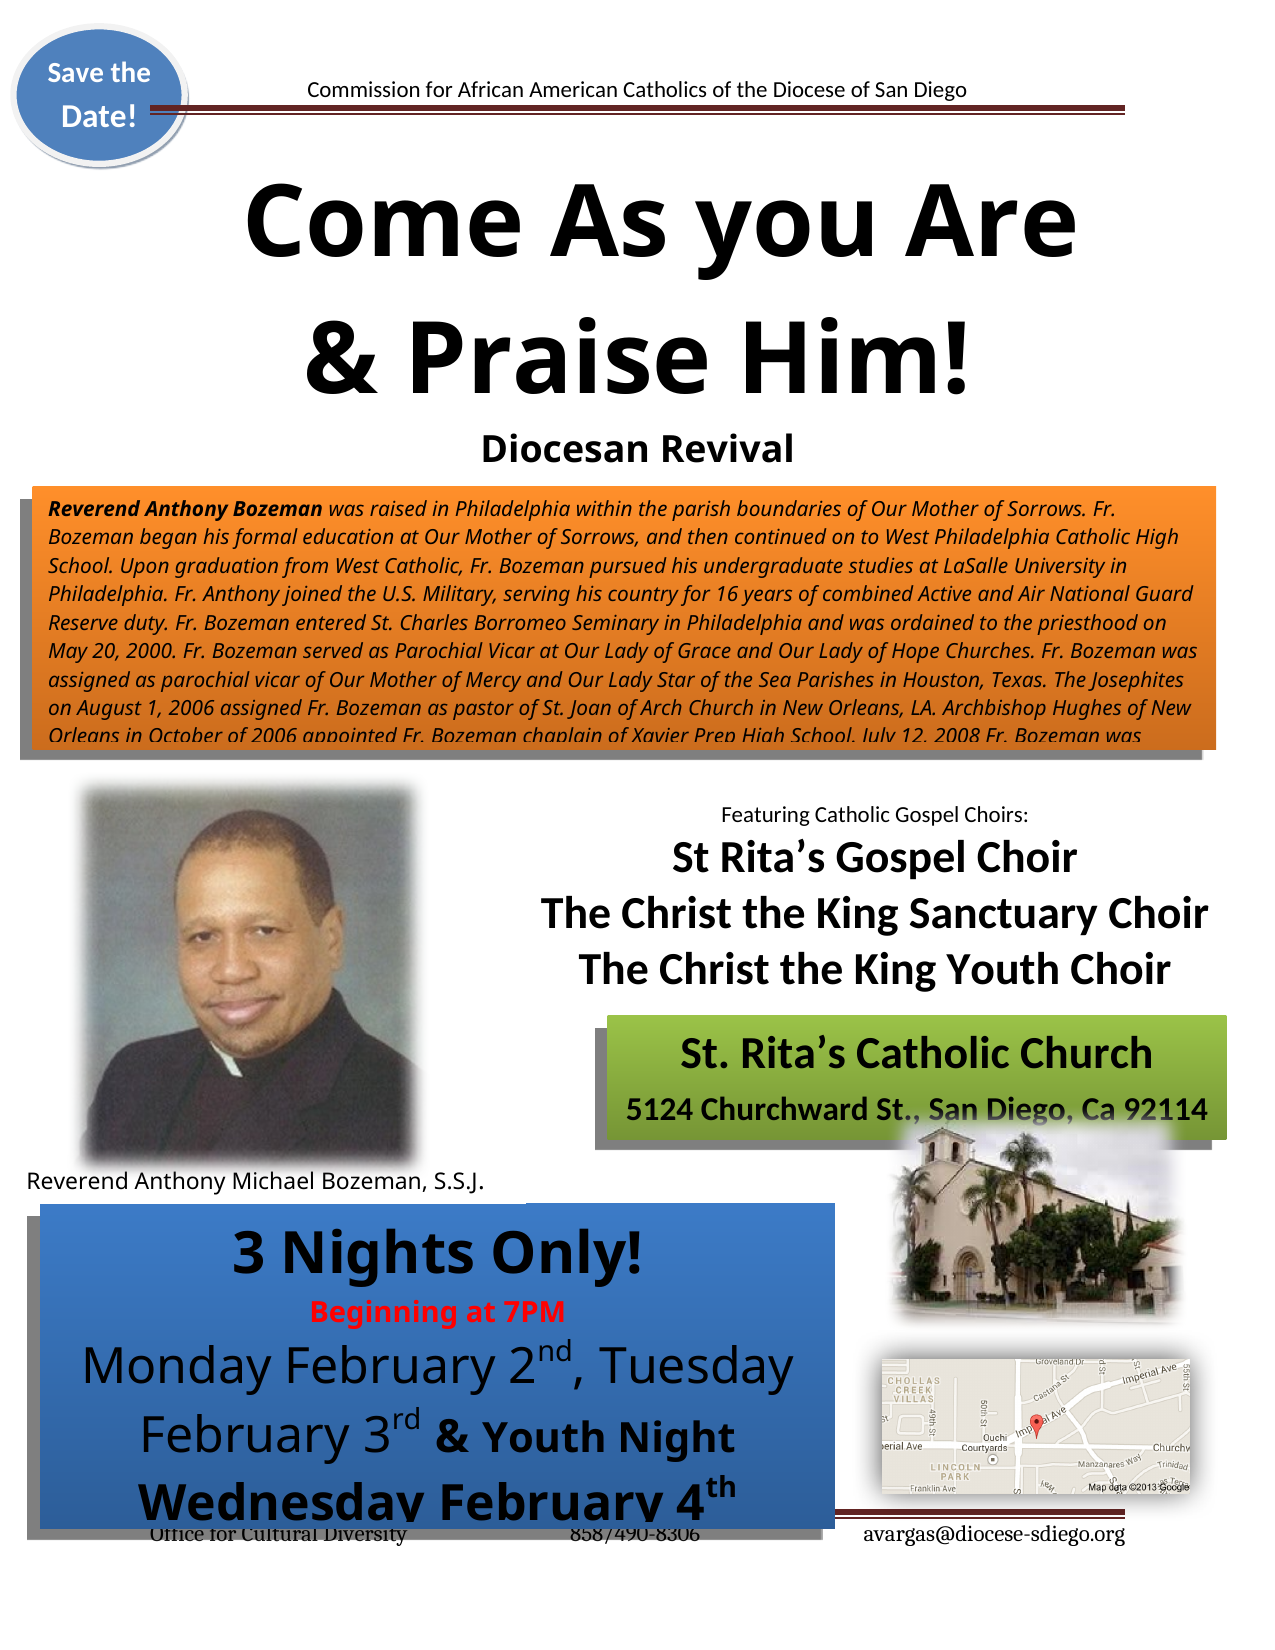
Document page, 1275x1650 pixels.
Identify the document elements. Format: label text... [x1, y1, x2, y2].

picture [1033, 1115, 1047, 1126]
picture [914, 1115, 919, 1124]
picture [1141, 1115, 1156, 1120]
picture [96, 800, 401, 1152]
picture [1049, 1115, 1063, 1120]
picture [1127, 1115, 1135, 1120]
picture [882, 1359, 1190, 1494]
picture [929, 1115, 942, 1120]
picture [1017, 1115, 1031, 1120]
picture [1083, 1115, 1098, 1120]
picture [911, 1130, 1162, 1304]
text Diocesan Revival [150, 422, 1125, 473]
picture [1067, 1115, 1072, 1124]
text Come As you Are [150, 150, 1125, 286]
picture [945, 1115, 959, 1120]
picture [1100, 1115, 1114, 1120]
text & Praise Him! [150, 286, 1125, 422]
picture [988, 1115, 1005, 1120]
